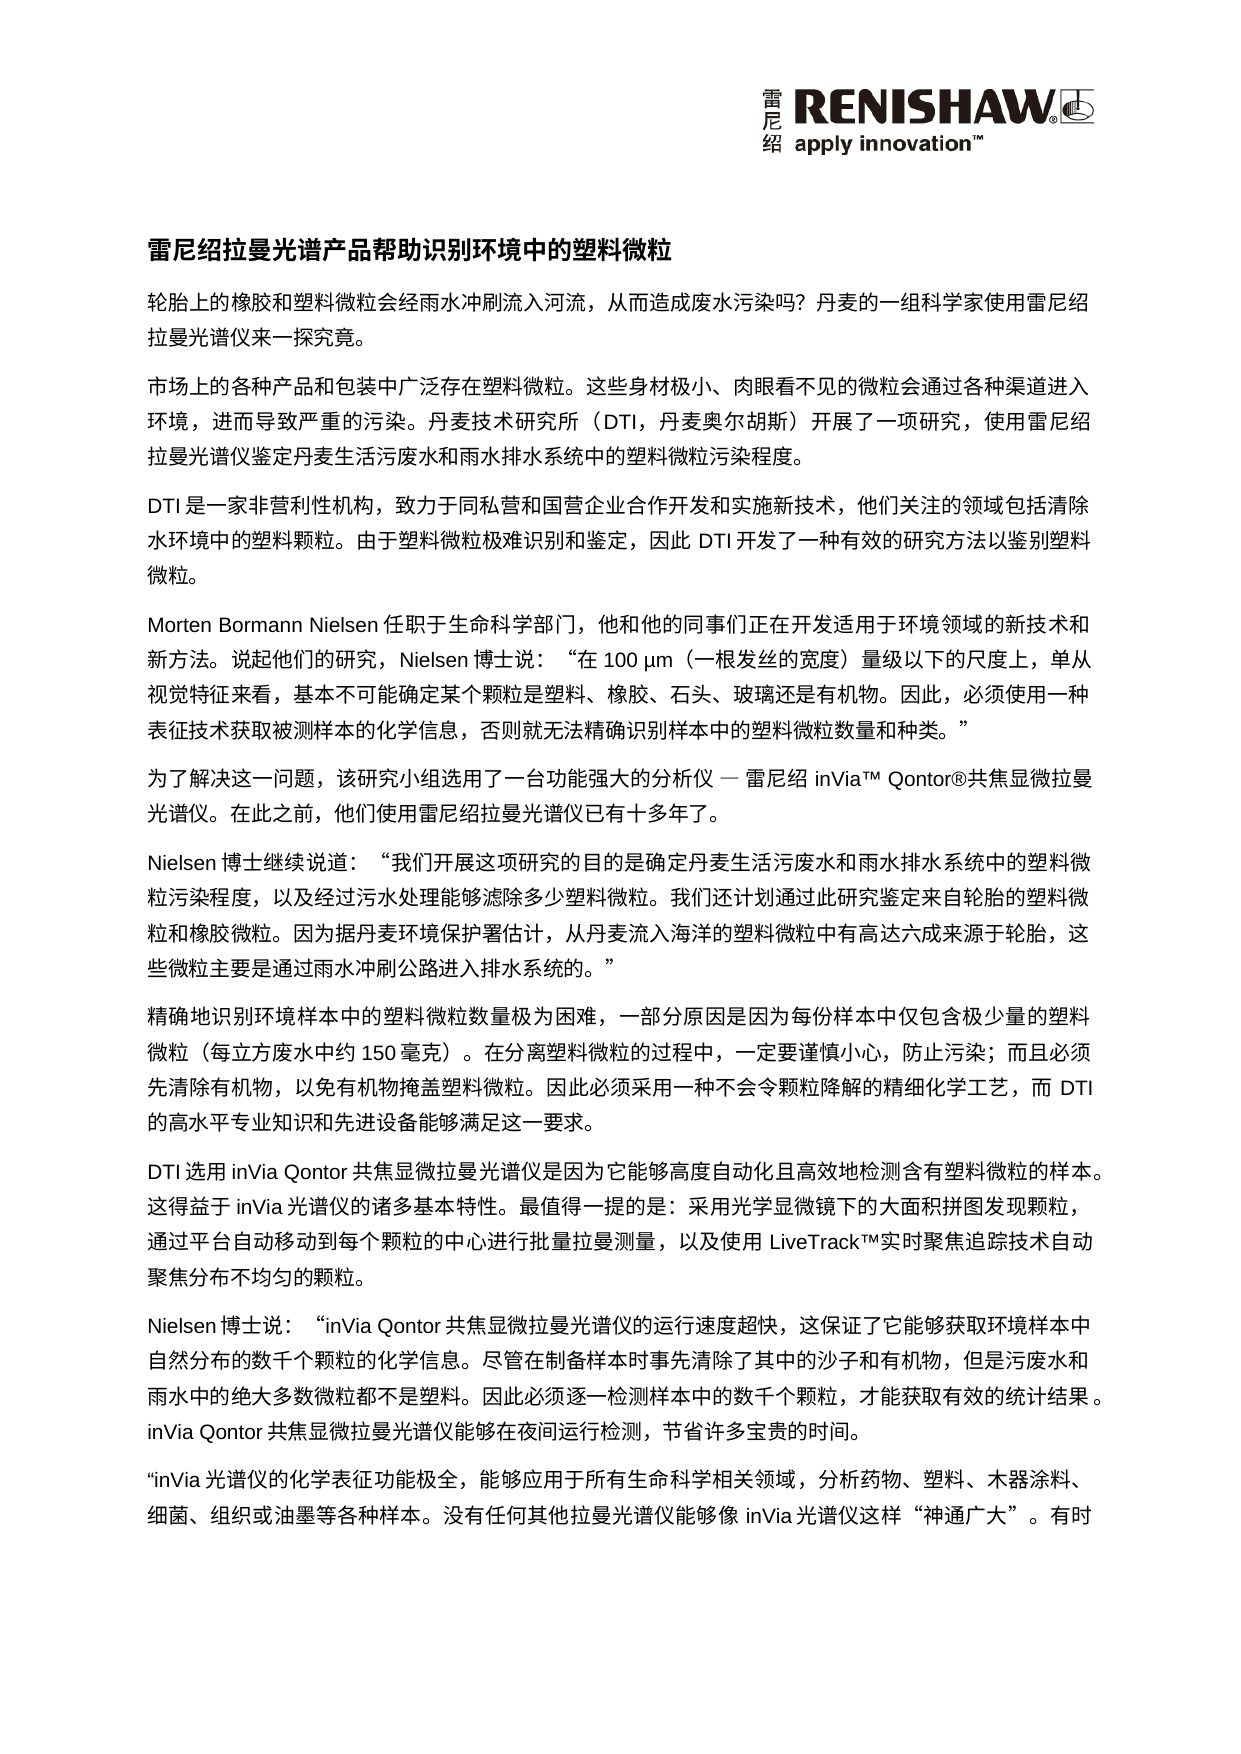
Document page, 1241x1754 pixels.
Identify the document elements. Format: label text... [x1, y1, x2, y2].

text Nielsen博士继续说道：“我们开展这项研究的目的是确定丹麦生活污废水和雨水排水系统中的塑料微粒污染程度，以及经过污水处理能够滤除多少塑料微粒。我们还计划通过此研究鉴定来自轮胎的塑料微粒和橡胶微粒。因为据丹麦环境保护署估计，从丹麦流入海洋的塑料微粒中有高达六成来源于轮胎，这些微粒主要是通过雨水冲刷公路进入排水系统的。” [147, 846, 1093, 982]
picture [762, 89, 1094, 155]
text Nielsen博士说：“inVia Qontor共焦显微拉曼光谱仪的运行速度超快，这保证了它能够获取环境样本中 自然分布的数千个颗粒的化学信息。尽管在制备样本时事先清除了其中的沙子和有机物，但是污废水和雨水中的绝大多数微粒都不是塑料。因此必须逐一检测样本中的数千个颗粒，才能获取有效的统计结果。inVia Qontor共焦显微拉曼光谱仪能够在夜间运行检测，节省许多宝贵的时间。 [147, 1309, 1093, 1445]
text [147, 1464, 1093, 1529]
text 精确地识别环境样本中的塑料微粒数量极为困难，一部分原因是因为每份样本中仅包含极少量的塑料 微粒（每立方废水中约150毫克）。在分离塑料微粒的过程中，一定要谨慎小心，防止污染；而且必须先清除有机物，以免有机物掩盖塑料微粒。因此必须采用一种不会令颗粒降解的精细化学工艺，而DTI的高水平专业知识和先进设备能够满足这一要求。 [147, 1001, 1093, 1137]
text DTI选用inVia Qontor共焦显微拉曼光谱仪是因为它能够高度自动化且高效地检测含有塑料微粒的样本。这得益于inVia光谱仪的诸多基本特性。最值得一提的是：采用光学显微镜下的大面积拼图发现颗粒， 通过平台自动移动到每个颗粒的中心进行批量拉曼测量，以及使用LiveTrack™实时聚焦追踪技术自动 聚焦分布不均匀的颗粒。 [147, 1155, 1093, 1291]
text 市场上的各种产品和包装中广泛存在塑料微粒。这些身材极小、肉眼看不见的微粒会通过各种渠道进入环境，进而导致严重的污染。丹麦技术研究所（DTI，丹麦奥尔胡斯）开展了一项研究，使用雷尼绍 拉曼光谱仪鉴定丹麦生活污废水和雨水排水系统中的塑料微粒污染程度。 [147, 370, 1093, 471]
text 为了解决这一问题，该研究小组选用了一台功能强大的分析仪 — 雷尼绍inVia™ Qontor®共焦显微拉曼光谱仪。在此之前，他们使用雷尼绍拉曼光谱仪已有十多年了。 [147, 762, 1093, 828]
text 轮胎上的橡胶和塑料微粒会经雨水冲刷流入河流，从而造成废水污染吗？丹麦的一组科学家使用雷尼绍拉曼光谱仪来一探究竟。 [147, 286, 1093, 352]
text 雷尼绍拉曼光谱产品帮助识别环境中的塑料微粒 [147, 230, 1093, 266]
text DTI是一家非营利性机构，致力于同私营和国营企业合作开发和实施新技术，他们关注的领域包括清除水环境中的塑料颗粒。由于塑料微粒极难识别和鉴定，因此DTI开发了一种有效的研究方法以鉴别塑料微粒。 [147, 489, 1093, 590]
text Morten Bormann Nielsen任职于生命科学部门，他和他的同事们正在开发适用于环境领域的新技术和 新方法。说起他们的研究，Nielsen博士说：“在100 µm（一根发丝的宽度）量级以下的尺度上，单从 视觉特征来看，基本不可能确定某个颗粒是塑料、橡胶、石头、玻璃还是有机物。因此，必须使用一种表征技术获取被测样本的化学信息，否则就无法精确识别样本中的塑料微粒数量和种类。” [147, 608, 1093, 744]
